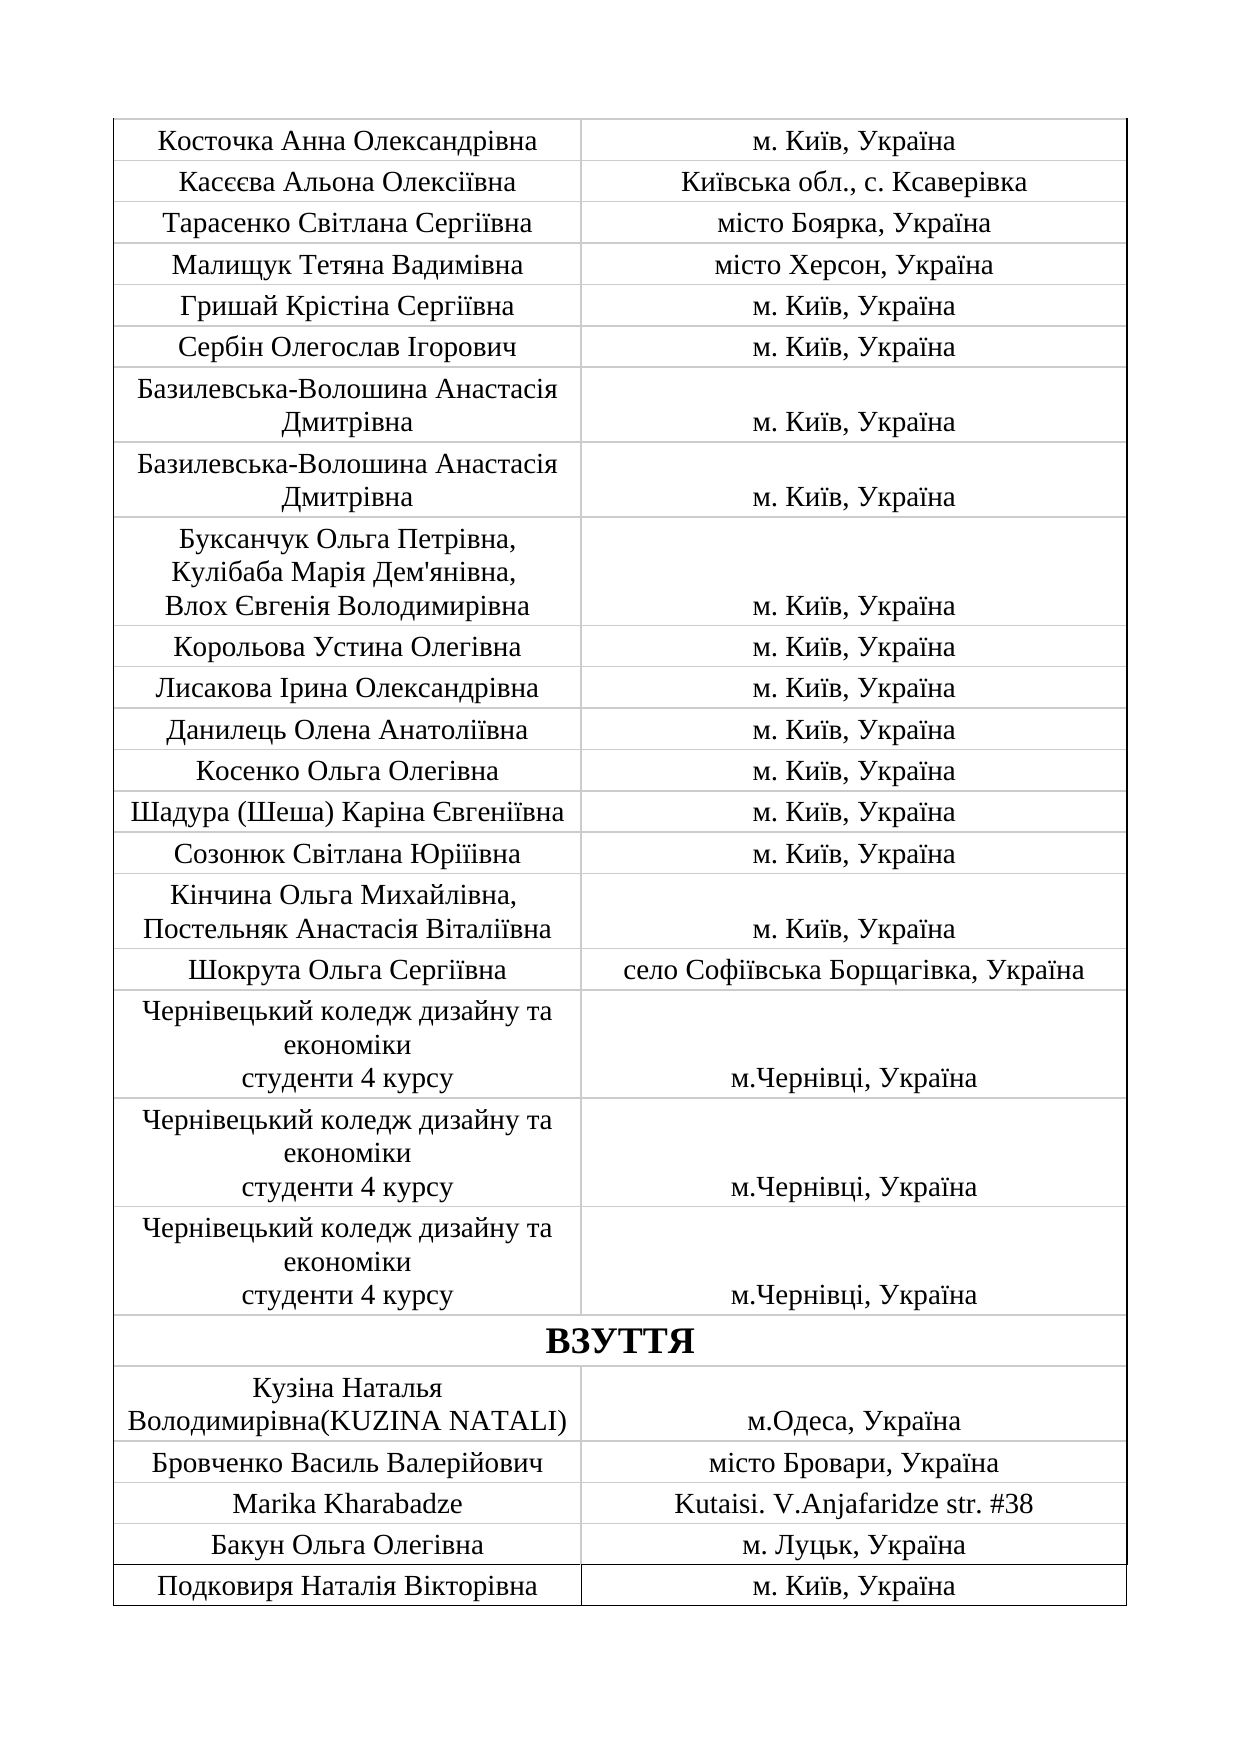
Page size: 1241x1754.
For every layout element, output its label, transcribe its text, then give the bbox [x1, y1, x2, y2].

table_cell Чернівецький коледж дизайну та економіки студенти 4 курсу [114, 991, 580, 1097]
table_cell Базилевська-Волошина Анастасія Дмитрівна [114, 368, 580, 441]
table_cell м. Луцьк, Україна [582, 1524, 1126, 1564]
table_cell Кінчина Ольга Михайлівна, Постельняк Анастасія Віталіївна [114, 874, 580, 947]
table_cell Буксанчук Ольга Петрівна, Кулібаба Марія Дем'янівна, Влох Євгенія Володимирівна [114, 518, 580, 624]
table_cell м. Київ, Україна [582, 833, 1126, 873]
table_cell м.Одеса, Україна [582, 1367, 1126, 1440]
table_cell Кузіна Наталья Володимирівна(KUZINA NATALI) [114, 1367, 580, 1440]
table_cell Бровченко Василь Валерійович [114, 1442, 580, 1481]
table_cell Данилець Олена Анатоліївна [114, 709, 580, 748]
table_cell Косенко Ольга Олегiвна [114, 750, 580, 790]
table_cell місто Боярка, Україна [582, 202, 1126, 242]
table_cell м.Чернівці, Україна [582, 991, 1126, 1097]
table_cell Київська обл., с. Ксаверівка [582, 161, 1126, 201]
table_cell Marika Kharabadze [114, 1483, 580, 1523]
table_cell м. Київ, Україна [582, 709, 1126, 748]
table_cell м. Київ, Україна [582, 120, 1126, 159]
table_cell Косточка Анна Олександрівна [114, 120, 580, 159]
table_cell Малищук Тетяна Вадимівна [114, 244, 580, 283]
table_cell Корольова Устина Олегівна [114, 626, 580, 666]
table_cell м. Київ, Україна [582, 443, 1126, 516]
table_cell Тарасенко Світлана Сергіївна [114, 202, 580, 242]
table_cell м. Київ, Україна [582, 792, 1126, 831]
table_cell Шадура (Шеша) Каріна Євгеніївна [114, 792, 580, 831]
table_cell м. Київ, Україна [582, 1565, 1126, 1605]
table_cell м.Чернівці, Україна [582, 1207, 1126, 1314]
table_cell м. Київ, Україна [582, 626, 1126, 666]
table_cell м. Київ, Україна [582, 327, 1126, 366]
table_cell Kutaisi. V.Anjafaridze str. #38 [582, 1483, 1126, 1523]
table_cell м. Київ, Україна [582, 874, 1126, 947]
table_cell Созонюк Світлана Юріїівна [114, 833, 580, 873]
table_cell Базилевська-Волошина Анастасія Дмитрівна [114, 443, 580, 516]
table_cell Гришай Крістіна Сергіївна [114, 285, 580, 325]
table_cell м. Київ, Україна [582, 750, 1126, 790]
table_cell Шокрута Ольга Сергіївна [114, 949, 580, 989]
table_cell Касєєва Альона Олексіївна [114, 161, 580, 201]
table_cell місто Херсон, Україна [582, 244, 1126, 283]
table_cell м. Київ, Україна [582, 667, 1126, 707]
table_cell ВЗУТТЯ [114, 1316, 1126, 1365]
table_cell Чернівецький коледж дизайну та економіки студенти 4 курсу [114, 1207, 580, 1314]
table_cell село Софіївська Борщагівка, Україна [582, 949, 1126, 989]
table_cell Лисакова Ірина Олександрівна [114, 667, 580, 707]
table_cell Подковиря Наталія Вікторівна [114, 1565, 581, 1605]
table_cell Чернівецький коледж дизайну та економіки студенти 4 курсу [114, 1099, 580, 1206]
table_cell м.Чернівці, Україна [582, 1099, 1126, 1206]
table_cell м. Київ, Україна [582, 368, 1126, 441]
table_cell Бакун Ольга Олегівна [114, 1524, 580, 1564]
table_cell м. Київ, Україна [582, 285, 1126, 325]
table_cell м. Київ, Україна [582, 518, 1126, 624]
table_cell місто Бровари, Україна [582, 1442, 1126, 1481]
table_cell Сербін Олегослав Ігорович [114, 327, 580, 366]
